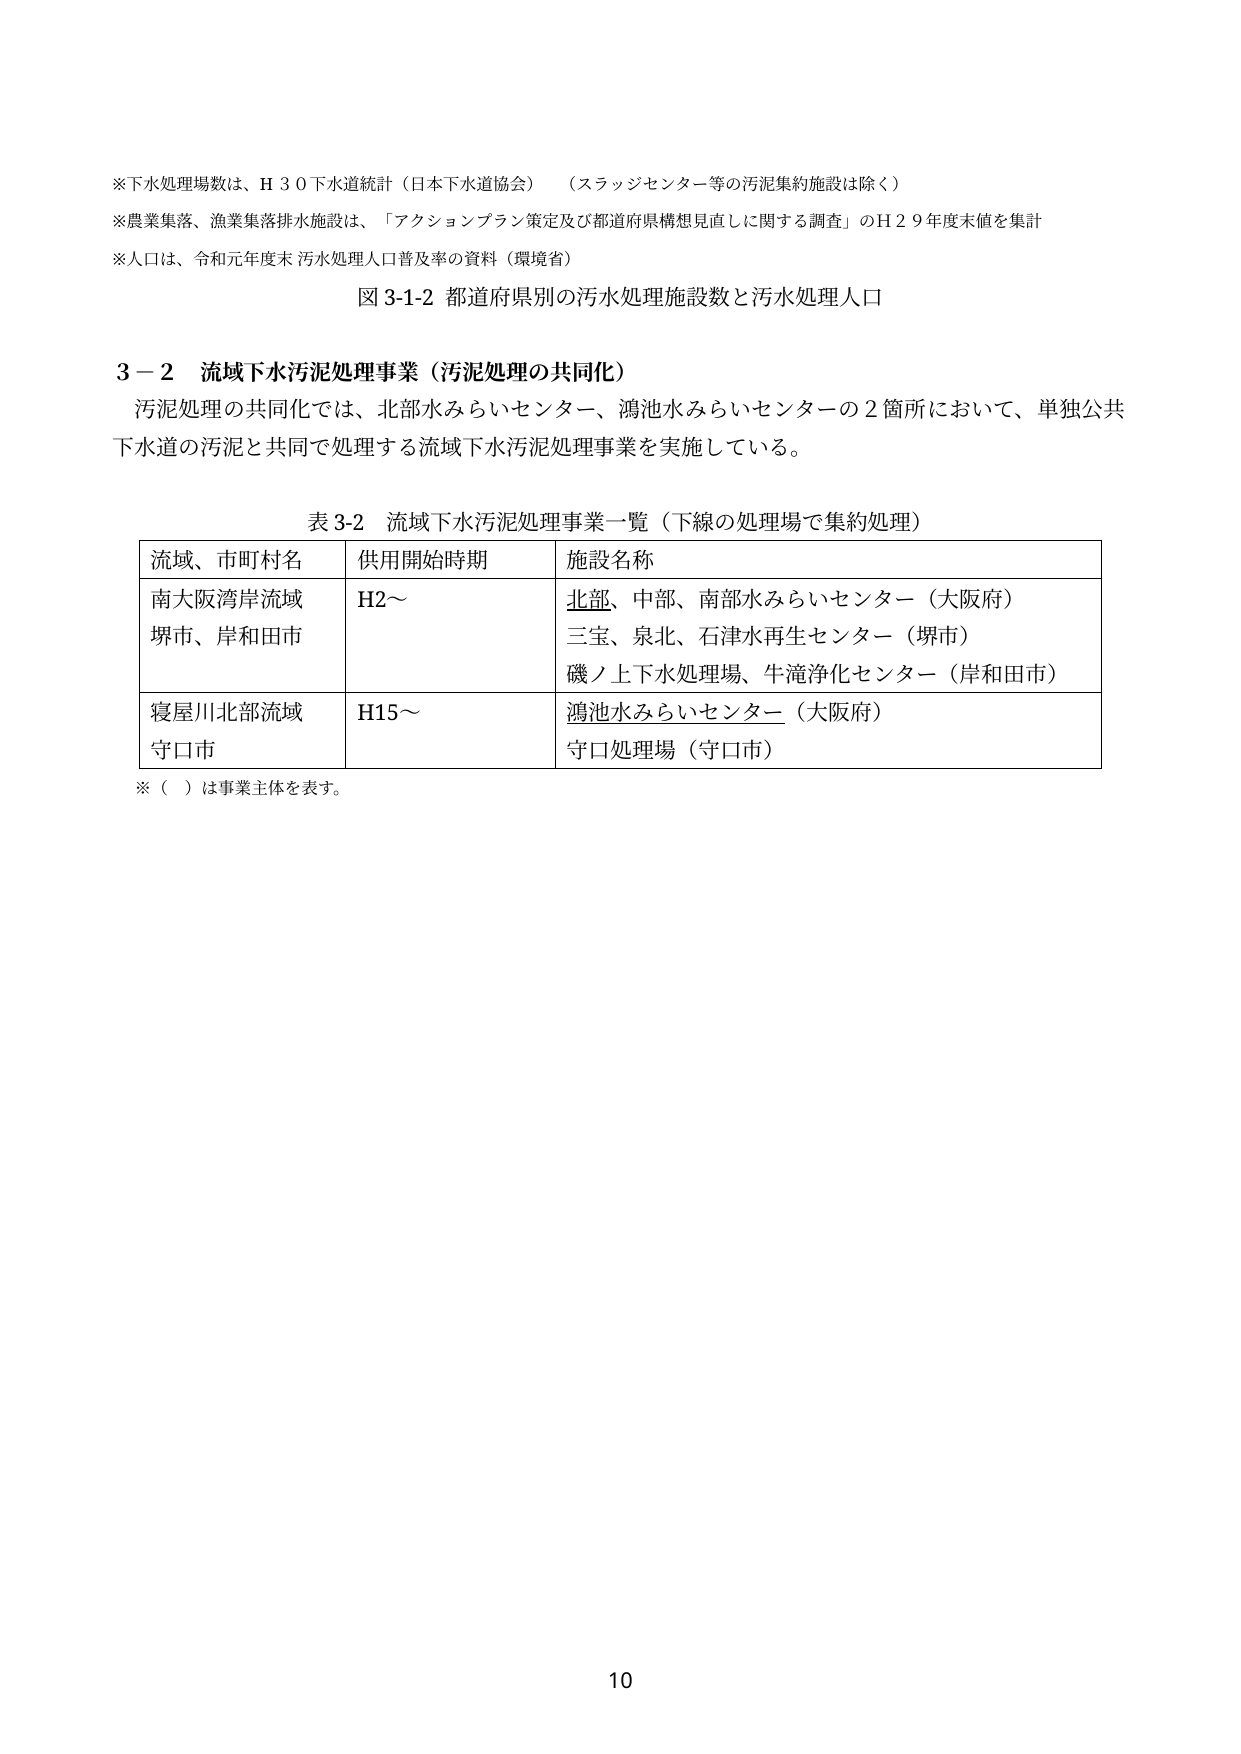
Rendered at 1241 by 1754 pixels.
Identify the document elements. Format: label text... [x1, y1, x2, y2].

text ※人口は、令和元年度末 汚水処理人口普及率の資料（環境省） [112, 239, 1128, 277]
table_cell 北部、中部、南部水みらいセンター（大阪府） 三宝、泉北、石津水再生センター（堺市） 磯ノ上下水処理場、牛滝浄化センター（岸和田市） [556, 579, 1101, 692]
table_cell H15～ [346, 693, 555, 768]
text ※（ ）は事業主体を表す。 [112, 769, 1128, 806]
text 図3-1-2 都道府県別の汚水処理施設数と汚水処理人口 [112, 277, 1128, 314]
text 表3-2 流域下水汚泥処理事業一覧（下線の処理場で集約処理） [112, 502, 1128, 539]
text ３－２ 流域下水汚泥処理事業（汚泥処理の共同化） [112, 352, 1128, 389]
table_header 施設名称 [556, 541, 1101, 578]
table_header 供用開始時期 [346, 541, 555, 578]
table_cell 鴻池水みらいセンター（大阪府） 守口処理場（守口市） [556, 693, 1101, 768]
table_header 流域、市町村名 [140, 541, 345, 578]
text ※農業集落、漁業集落排水施設は、「アクションプラン策定及び都道府県構想見直しに関する調査」のＨ２９年度末値を集計 [112, 202, 1128, 239]
table_cell 南大阪湾岸流域 堺市、岸和田市 [140, 579, 345, 692]
table_cell H2～ [346, 579, 555, 692]
text ※下水処理場数は、H３０下水道統計（日本下水道協会） （スラッジセンター等の汚泥集約施設は除く） [112, 164, 1128, 202]
text 汚泥処理の共同化では、北部水みらいセンター、鴻池水みらいセンターの２箇所において、単独公共下水道の汚泥と共同で処理する流域下水汚泥処理事業を実施している。 [112, 389, 1128, 464]
table_cell 寝屋川北部流域 守口市 [140, 693, 345, 768]
